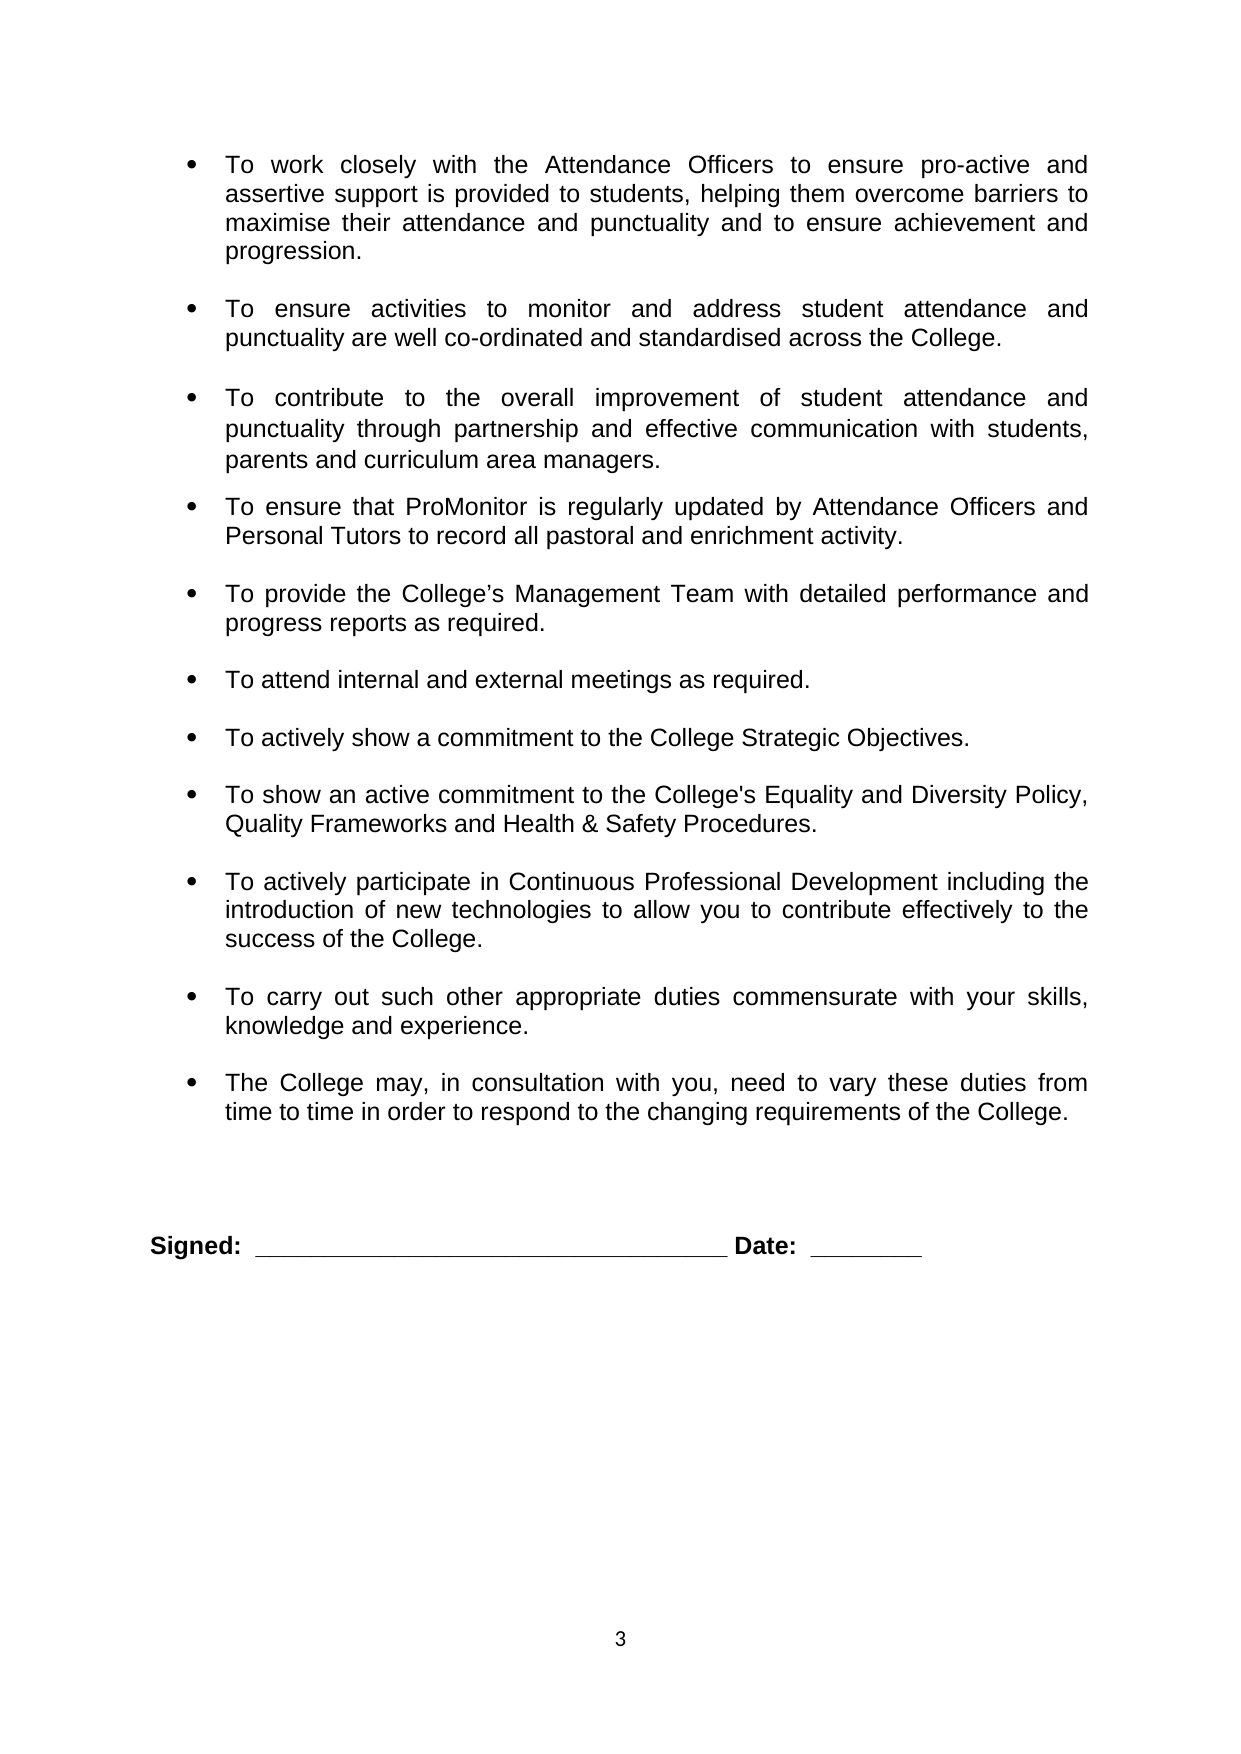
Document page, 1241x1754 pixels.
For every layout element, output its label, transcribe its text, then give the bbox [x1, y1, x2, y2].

text Signed: __________________________________ Date: ________ [150, 1231, 1090, 1260]
list To ensure activities to monitor and address student attendance and punctuality are well co-ordinated and standardised across the College. [187, 294, 1090, 351]
list To attend internal and external meetings as required. [187, 665, 1090, 694]
list To work closely with the Attendance Officers to ensure pro-active and assertive support is provided to students, helping them overcome barriers to maximise their attendance and punctuality and to ensure achievement and progression. [187, 150, 1090, 265]
list To contribute to the overall improvement of student attendance and punctuality through partnership and effective communication with students, parents and curriculum area managers. [187, 382, 1090, 473]
list To provide the College’s Management Team with detailed performance and progress reports as required. [187, 579, 1090, 636]
list The College may, in consultation with you, need to vary these duties from time to time in order to respond to the changing requirements of the College. [187, 1068, 1090, 1126]
list To show an active commitment to the College's Equality and Diversity Policy, Quality Frameworks and Health & Safety Procedures. [187, 780, 1090, 838]
list To carry out such other appropriate duties commensurate with your skills, knowledge and experience. [187, 982, 1090, 1039]
list To actively participate in Continuous Professional Development including the introduction of new technologies to allow you to contribute effectively to the success of the College. [187, 867, 1090, 953]
list To actively show a commitment to the College Strategic Objectives. [187, 723, 1090, 752]
list To ensure that ProMonitor is regularly updated by Attendance Officers and Personal Tutors to record all pastoral and enrichment activity. [187, 492, 1090, 550]
